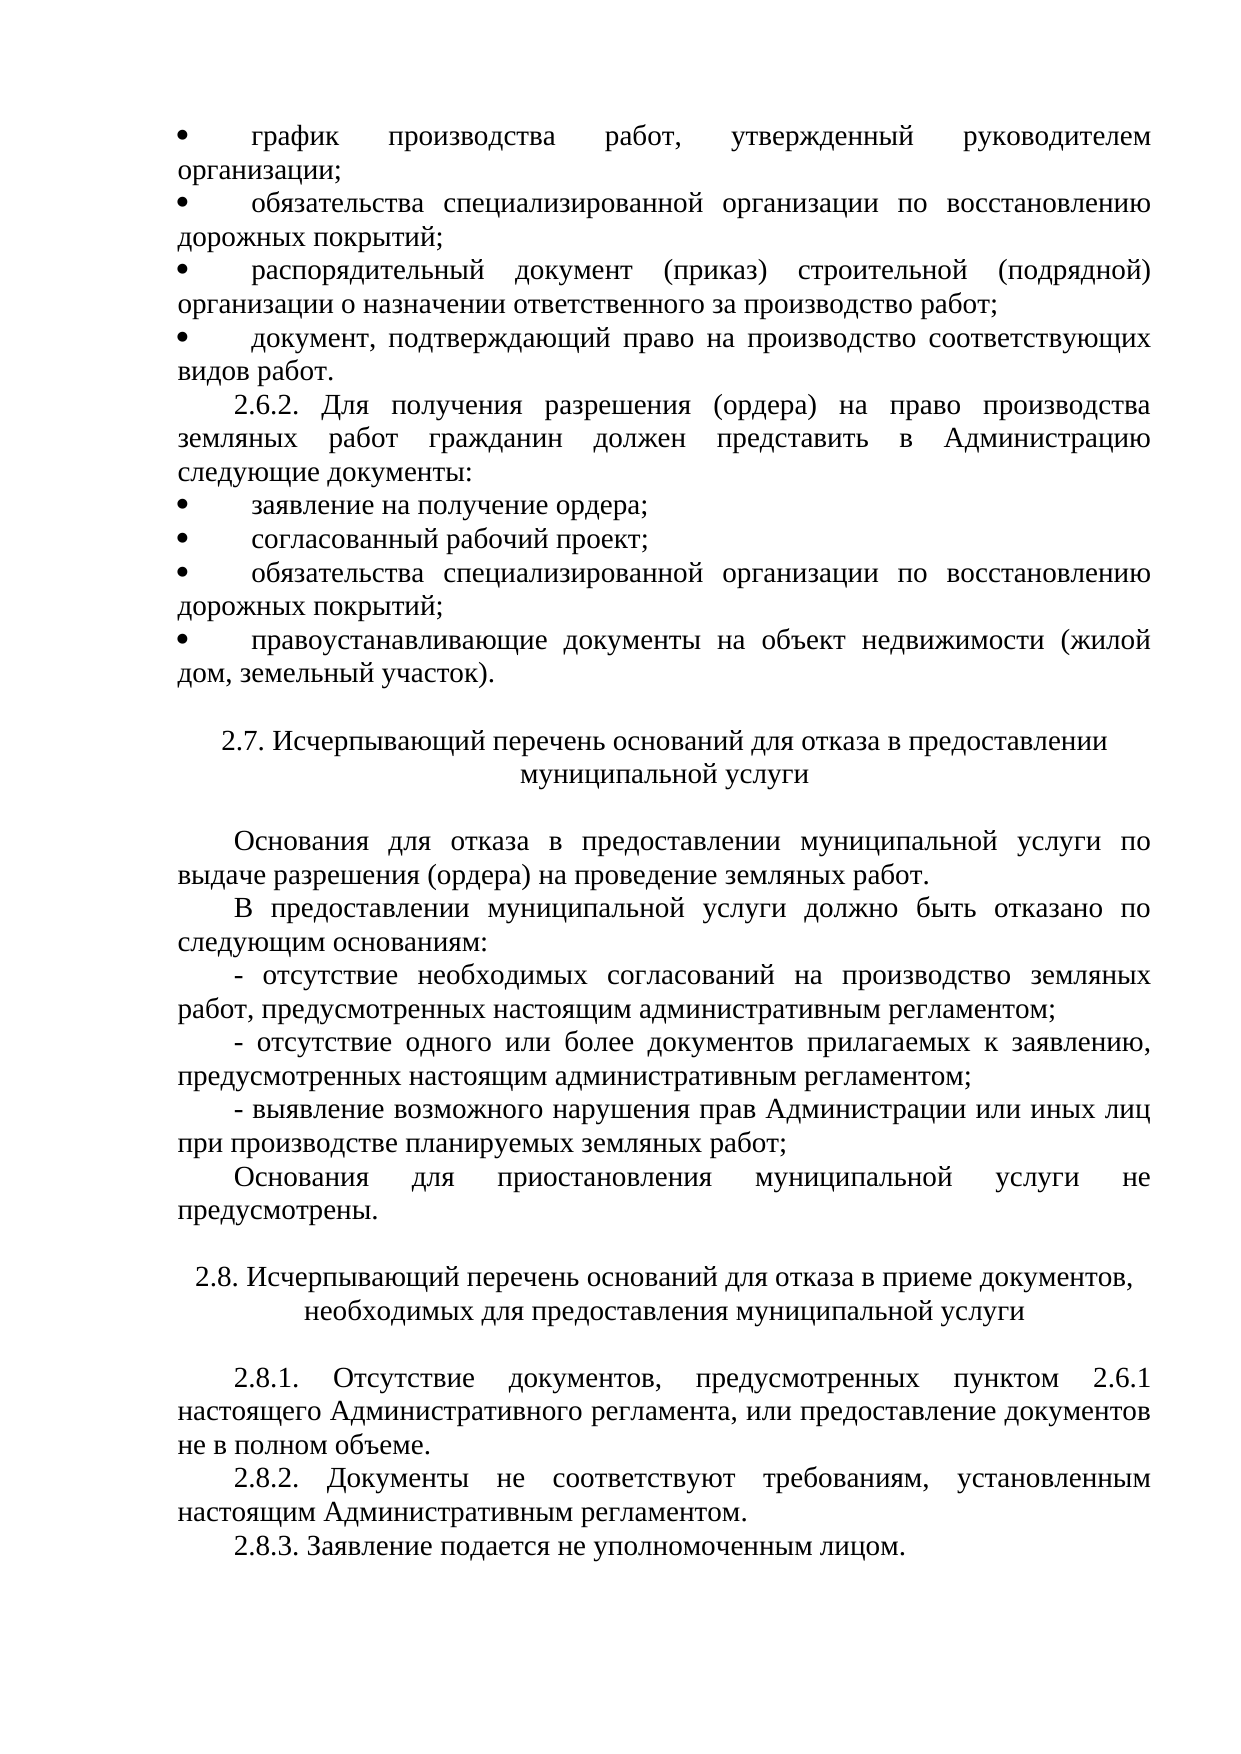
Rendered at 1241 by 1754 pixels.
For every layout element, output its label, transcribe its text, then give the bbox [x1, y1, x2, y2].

list заявление на получение ордера; [177, 487, 1152, 521]
text 2.6.2. Для получения разрешения (ордера) на право производства земляных работ гражданин должен представить в Администрацию следующие документы: [177, 387, 1152, 487]
list распорядительный документ (приказ) строительной (подрядной) организации о назначении ответственного за производство работ; [177, 252, 1152, 320]
list обязательства специализированной организации по восстановлению дорожных покрытий; [177, 185, 1152, 252]
text 2.8.1. Отсутствие документов, предусмотренных пунктом 2.6.1 настоящего Административного регламента, или предоставление документов не в полном объеме. [177, 1360, 1152, 1461]
text 2.8.2. Документы не соответствуют требованиям, установленным настоящим Административным регламентом. [177, 1461, 1152, 1528]
list график производства работ, утвержденный руководителем организации; [177, 118, 1152, 185]
text 2.7. Исчерпывающий перечень оснований для отказа в предоставлении муниципальной услуги [177, 723, 1152, 790]
text 2.8.3. Заявление подается не уполномоченным лицом. [177, 1528, 1152, 1561]
text - отсутствие необходимых согласований на производство земляных работ, предусмотренных настоящим административным регламентом; [177, 957, 1152, 1024]
text Основания для приостановления муниципальной услуги не предусмотрены. [177, 1159, 1152, 1226]
text - выявление возможного нарушения прав Администрации или иных лиц при производстве планируемых земляных работ; [177, 1092, 1152, 1159]
list согласованный рабочий проект; [177, 521, 1152, 555]
list документ, подтверждающий право на производство соответствующих видов работ. [177, 320, 1152, 387]
text 2.8. Исчерпывающий перечень оснований для отказа в приеме документов, необходимых для предоставления муниципальной услуги [177, 1259, 1152, 1326]
text - отсутствие одного или более документов прилагаемых к заявлению, предусмотренных настоящим административным регламентом; [177, 1024, 1152, 1092]
list обязательства специализированной организации по восстановлению дорожных покрытий; [177, 555, 1152, 622]
list правоустанавливающие документы на объект недвижимости (жилой дом, земельный участок). [177, 622, 1152, 689]
text В предоставлении муниципальной услуги должно быть отказано по следующим основаниям: [177, 890, 1152, 957]
text Основания для отказа в предоставлении муниципальной услуги по выдаче разрешения (ордера) на проведение земляных работ. [177, 823, 1152, 890]
